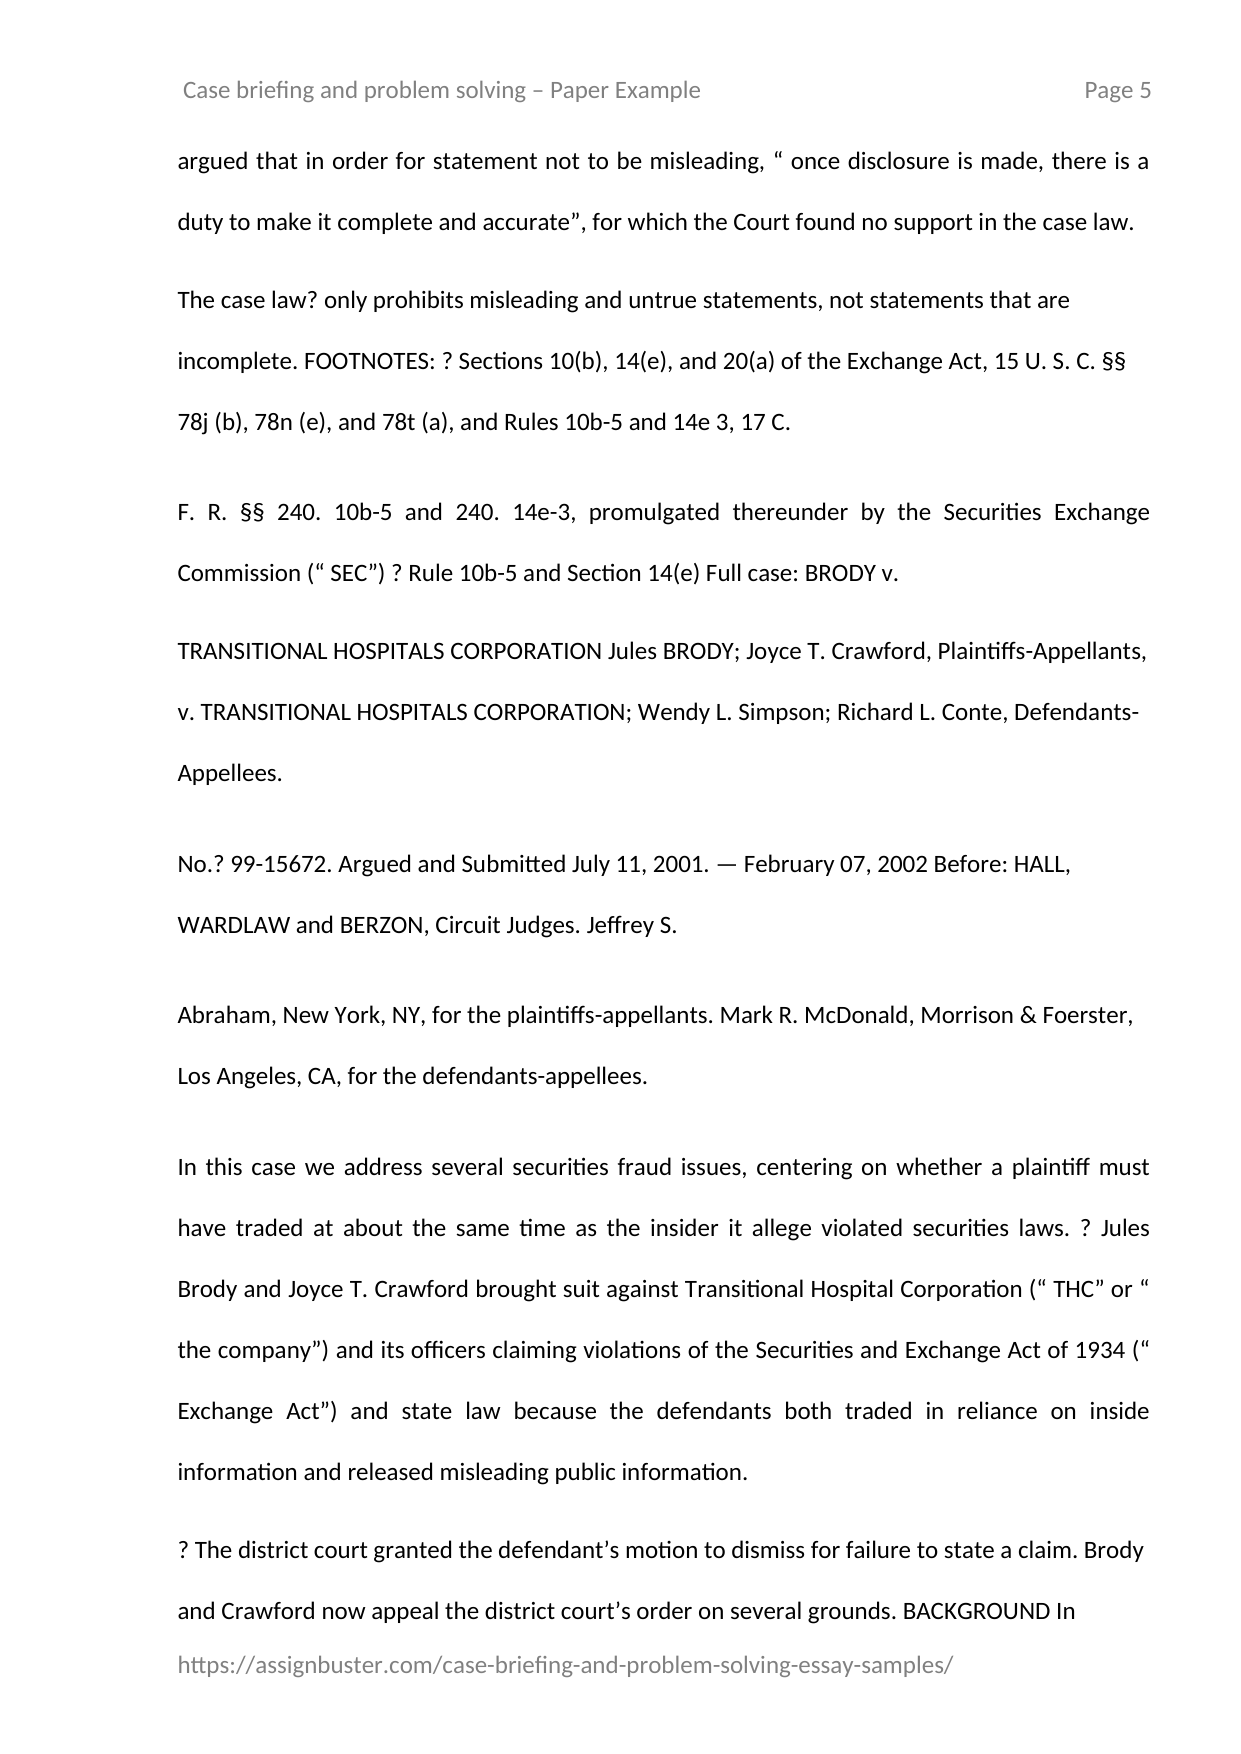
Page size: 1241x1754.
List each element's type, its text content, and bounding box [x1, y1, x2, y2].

text TRANSITIONAL HOSPITALS CORPORATION Jules BRODY; Joyce T. Crawford, Plaintiffs-Appellants, v. TRANSITIONAL HOSPITALS CORPORATION; Wendy L. Simpson; Richard L. Conte, Defendants-Appellees. [177, 635, 1152, 788]
text F. R. §§ 240. 10b-5 and 240. 14e-3, promulgated thereunder by the Securities Exchange Commission (“ SEC”) ? Rule 10b-5 and Section 14(e) Full case: BRODY v. [177, 496, 1152, 588]
text The case law? only prohibits misleading and untrue statements, not statements that are incomplete. FOOTNOTES: ? Sections 10(b), 14(e), and 20(a) of the Exchange Act, 15 U. S. C. §§ 78j (b), 78n (e), and 78t (a), and Rules 10b-5 and 14e 3, 17 C. [177, 284, 1152, 436]
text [177, 145, 1152, 237]
text In this case we address several securities fraud issues, centering on whether a plaintiff must have traded at about the same time as the insider it allege violated securities laws. ? Jules Brody and Joyce T. Crawford brought suit against Transitional Hospital Corporation (“ THC” or “ the company”) and its officers claiming violations of the Securities and Exchange Act of 1934 (“ Exchange Act”) and state law because the defendants both traded in reliance on inside information and released misleading public information. [177, 1151, 1152, 1487]
text No.? 99-15672. Argued and Submitted July 11, 2001. — February 07, 2002 Before: HALL, WARDLAW and BERZON, Circuit Judges. Jeffrey S. [177, 848, 1152, 939]
text Abraham, New York, NY, for the plaintiffs-appellants. Mark R. McDonald, Morrison & Foerster, Los Angeles, CA, for the defendants-appellees. [177, 999, 1152, 1091]
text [177, 1534, 1152, 1625]
